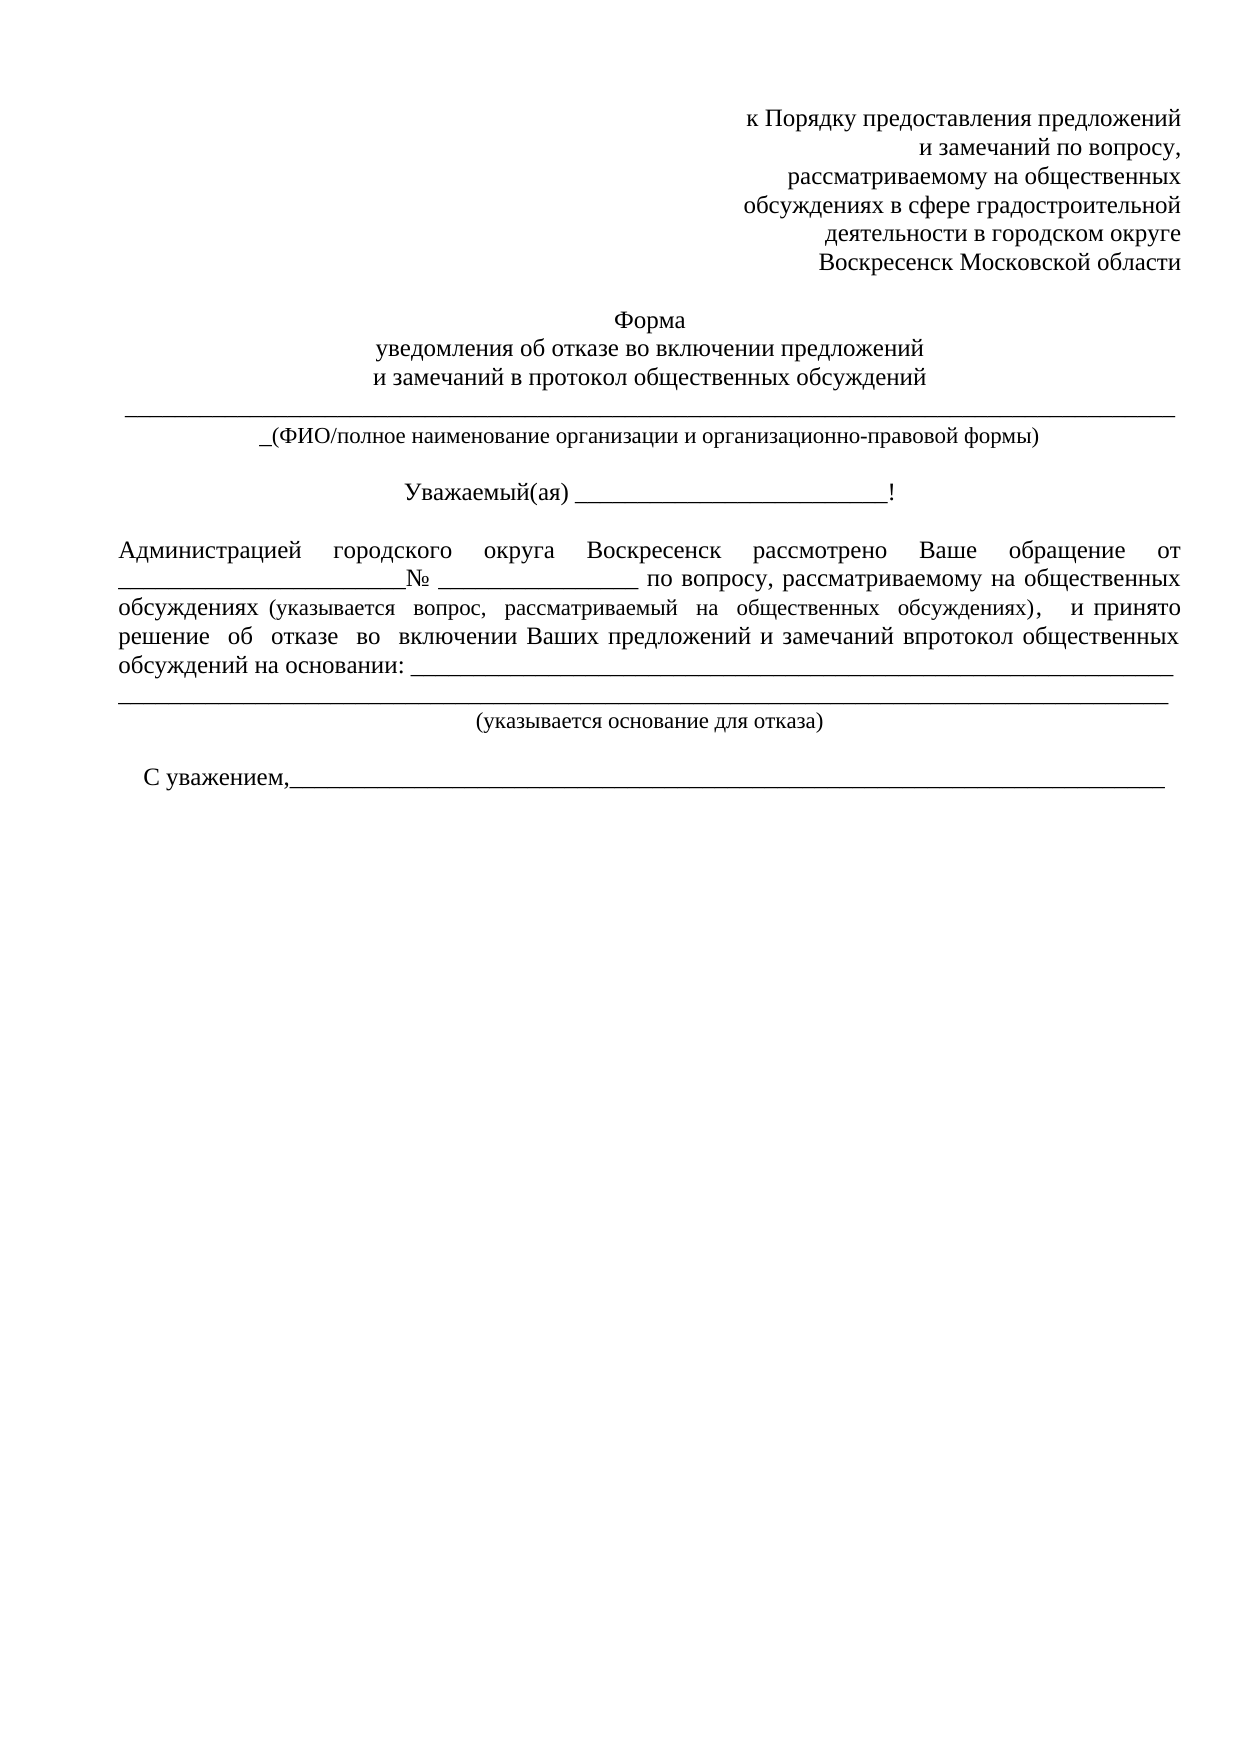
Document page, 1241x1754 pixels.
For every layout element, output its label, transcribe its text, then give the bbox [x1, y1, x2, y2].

text _____________________________________________________________________________________(ФИО/полное наименование организации и организационно-правовой формы) [118, 391, 1181, 448]
text и замечаний в протокол общественных обсуждений [118, 362, 1181, 391]
text Уважаемый(ая) _________________________! [118, 477, 1181, 506]
text (указывается основание для отказа) [118, 707, 1181, 733]
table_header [724, 104, 1192, 276]
text Форма [118, 305, 1181, 333]
text уведомления об отказе во включении предложений [118, 333, 1181, 362]
text ____________________________________________________________________________________ [118, 678, 1181, 707]
text Администрацией городского округа Воскресенск рассмотрено Ваше обращение от _______________________№ ________________ по вопросу, рассматриваемому на общественных обсуждениях (указывается вопрос, рассматриваемый на общественных обсуждениях), и принято решение об отказе во включении Ваших предложений и замечаний впротокол общественных обсуждений на основании: _____________________________________________________________ [118, 535, 1181, 678]
text С уважением,______________________________________________________________________ [118, 762, 1181, 791]
